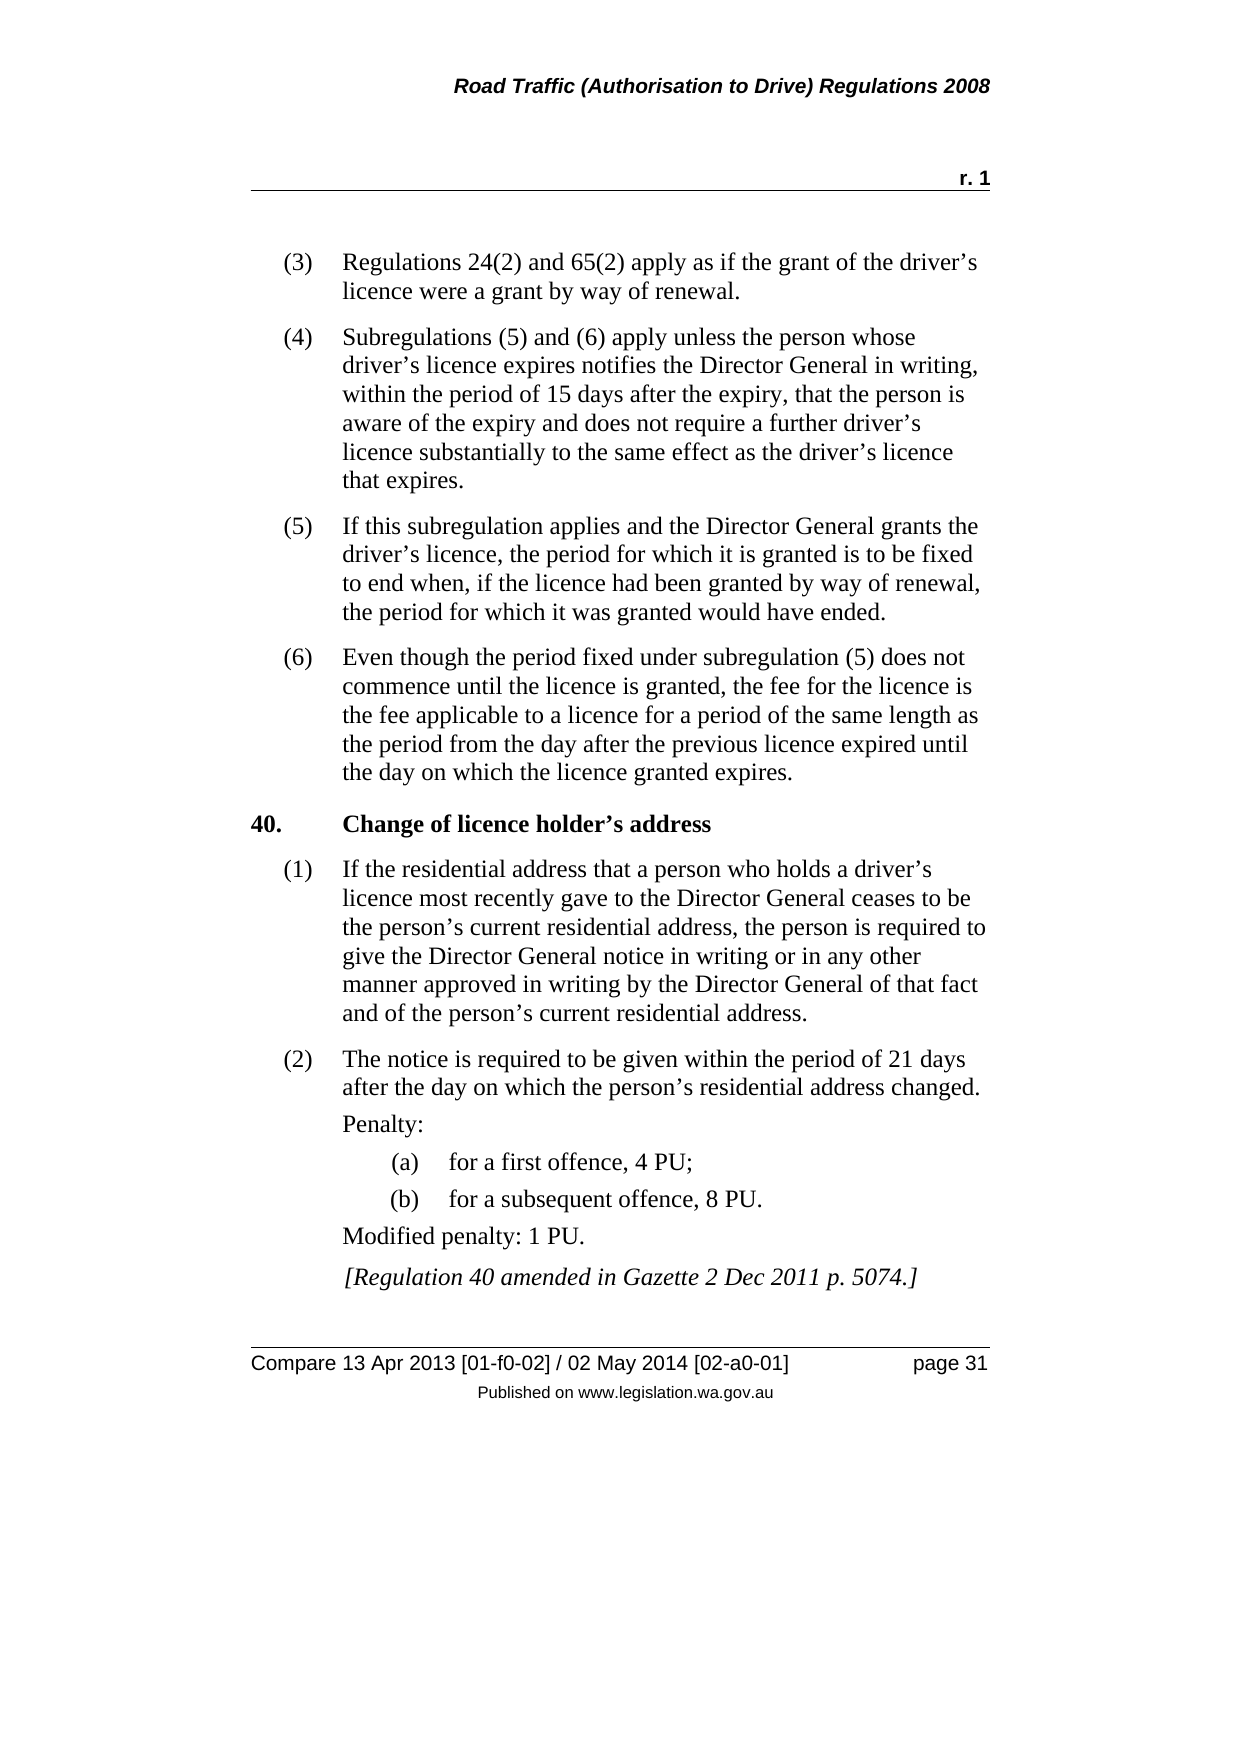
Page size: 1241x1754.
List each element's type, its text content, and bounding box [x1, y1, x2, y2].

text Penalty: [251, 1109, 990, 1138]
text (3) Regulations 24(2) and 65(2) apply as if the grant of the driver’s licence were a grant by way of renewal. [251, 247, 990, 305]
text (a) for a first offence, 4 PU; [251, 1147, 990, 1175]
text (2) The notice is required to be given within the period of 21 days after the day on which the person’s residential address changed. [251, 1044, 990, 1101]
text (6) Even though the period fixed under subregulation (5) does not commence until the licence is granted, the fee for the licence is the fee applicable to a licence for a period of the same length as the period from the day after the previous licence expired until the day on which the licence granted expires. [251, 642, 990, 786]
text (5) If this subregulation applies and the Director General grants the driver’s licence, the period for which it is granted is to be fixed to end when, if the licence had been granted by way of renewal, the period for which it was granted would have ended. [251, 511, 990, 626]
text (b) for a subsequent offence, 8 PU. [251, 1184, 990, 1212]
text Modified penalty: 1 PU. [251, 1221, 990, 1249]
subtitle 40. Change of licence holder’s address [251, 809, 990, 838]
text (4) Subregulations (5) and (6) apply unless the person whose driver’s licence expires notifies the Director General in writing, within the period of 15 days after the expiry, that the person is aware of the expiry and does not require a further driver’s licence substantially to the same effect as the driver’s licence that expires. [251, 322, 990, 494]
text (1) If the residential address that a person who holds a driver’s licence most recently gave to the Director General ceases to be the person’s current residential address, the person is required to give the Director General notice in writing or in any other manner approved in writing by the Director General of that fact and of the person’s current residential address. [251, 854, 990, 1027]
text [Regulation 40 amended in Gazette 2 Dec 2011 p. 5074.] [251, 1262, 990, 1291]
